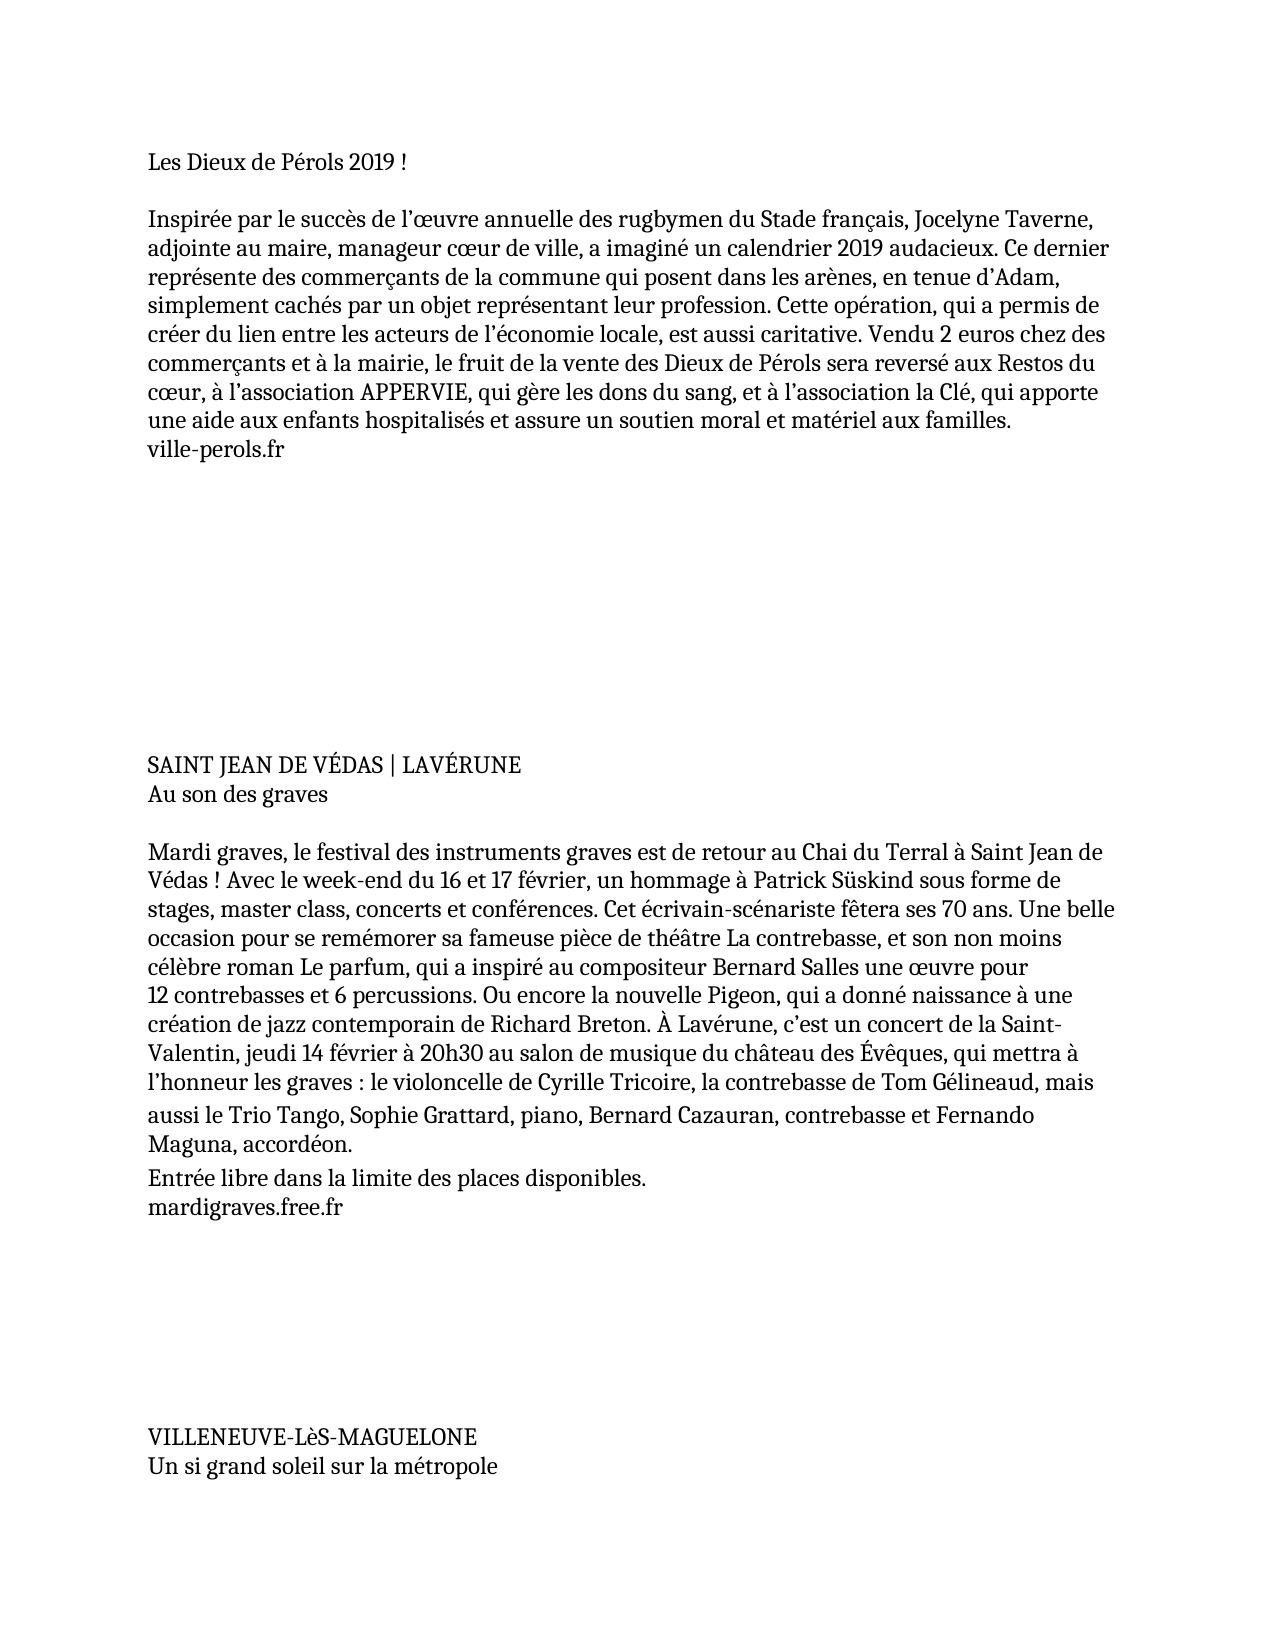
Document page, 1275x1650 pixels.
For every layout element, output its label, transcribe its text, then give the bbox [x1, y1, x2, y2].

text Inspirée par le succès de l’œuvre annuelle des rugbymen du Stade français, Jocelyne Taverne, adjointe au maire, manageur cœur de ville, a imaginé un calendrier 2019 audacieux. Ce dernier représente des commerçants de la commune qui posent dans les arènes, en tenue d’Adam, simplement cachés par un objet représentant leur profession. Cette opération, qui a permis de créer du lien entre les acteurs de l’économie locale, est aussi caritative. Vendu 2 euros chez des commerçants et à la mairie, le fruit de la vente des Dieux de Pérols sera reversé aux Restos du cœur, à l’association APPERVIE, qui gère les dons du sang, et à l’association la Clé, qui apporte une aide aux enfants hospitalisés et assure un soutien moral et matériel aux familles. [148, 205, 1127, 435]
text Un si grand soleil sur la métropole [148, 1452, 1127, 1481]
text ville-perols.fr [148, 435, 1127, 464]
text Au son des graves [148, 780, 1127, 809]
text VILLENEUVE-LèS-MAGUELONE [148, 1423, 1127, 1452]
text mardigraves.free.fr [148, 1193, 1127, 1222]
text Les Dieux de Pérols 2019 ! [148, 148, 1127, 176]
text SAINT JEAN DE VÉDAS | LAVÉRUNE [148, 751, 1127, 780]
text Mardi graves, le festival des instruments graves est de retour au Chai du Terral à Saint Jean de Védas ! Avec le week-end du 16 et 17 février, un hommage à Patrick Süskind sous forme de stages, master class, concerts et conférences. Cet écrivain-scénariste fêtera ses 70 ans. Une belle occasion pour se remémorer sa fameuse pièce de théâtre La contrebasse, et son non moins célèbre roman Le parfum, qui a inspiré au compositeur Bernard Salles une œuvre pour 12 contrebasses et 6 percussions. Ou encore la nouvelle Pigeon, qui a donné naissance à une création de jazz contemporain de Richard Breton. À Lavérune, c’est un concert de la Saint-Valentin, jeudi 14 février à 20h30 au salon de musique du château des Évêques, qui mettra à l’honneur les graves : le violoncelle de Cyrille Tricoire, la contrebasse de Tom Gélineaud, mais aussi le Trio Tango, Sophie Grattard, piano, Bernard Cazauran, contrebasse et Fernando Maguna, accordéon. [148, 838, 1127, 1159]
text Entrée libre dans la limite des places disponibles. [148, 1159, 1127, 1193]
